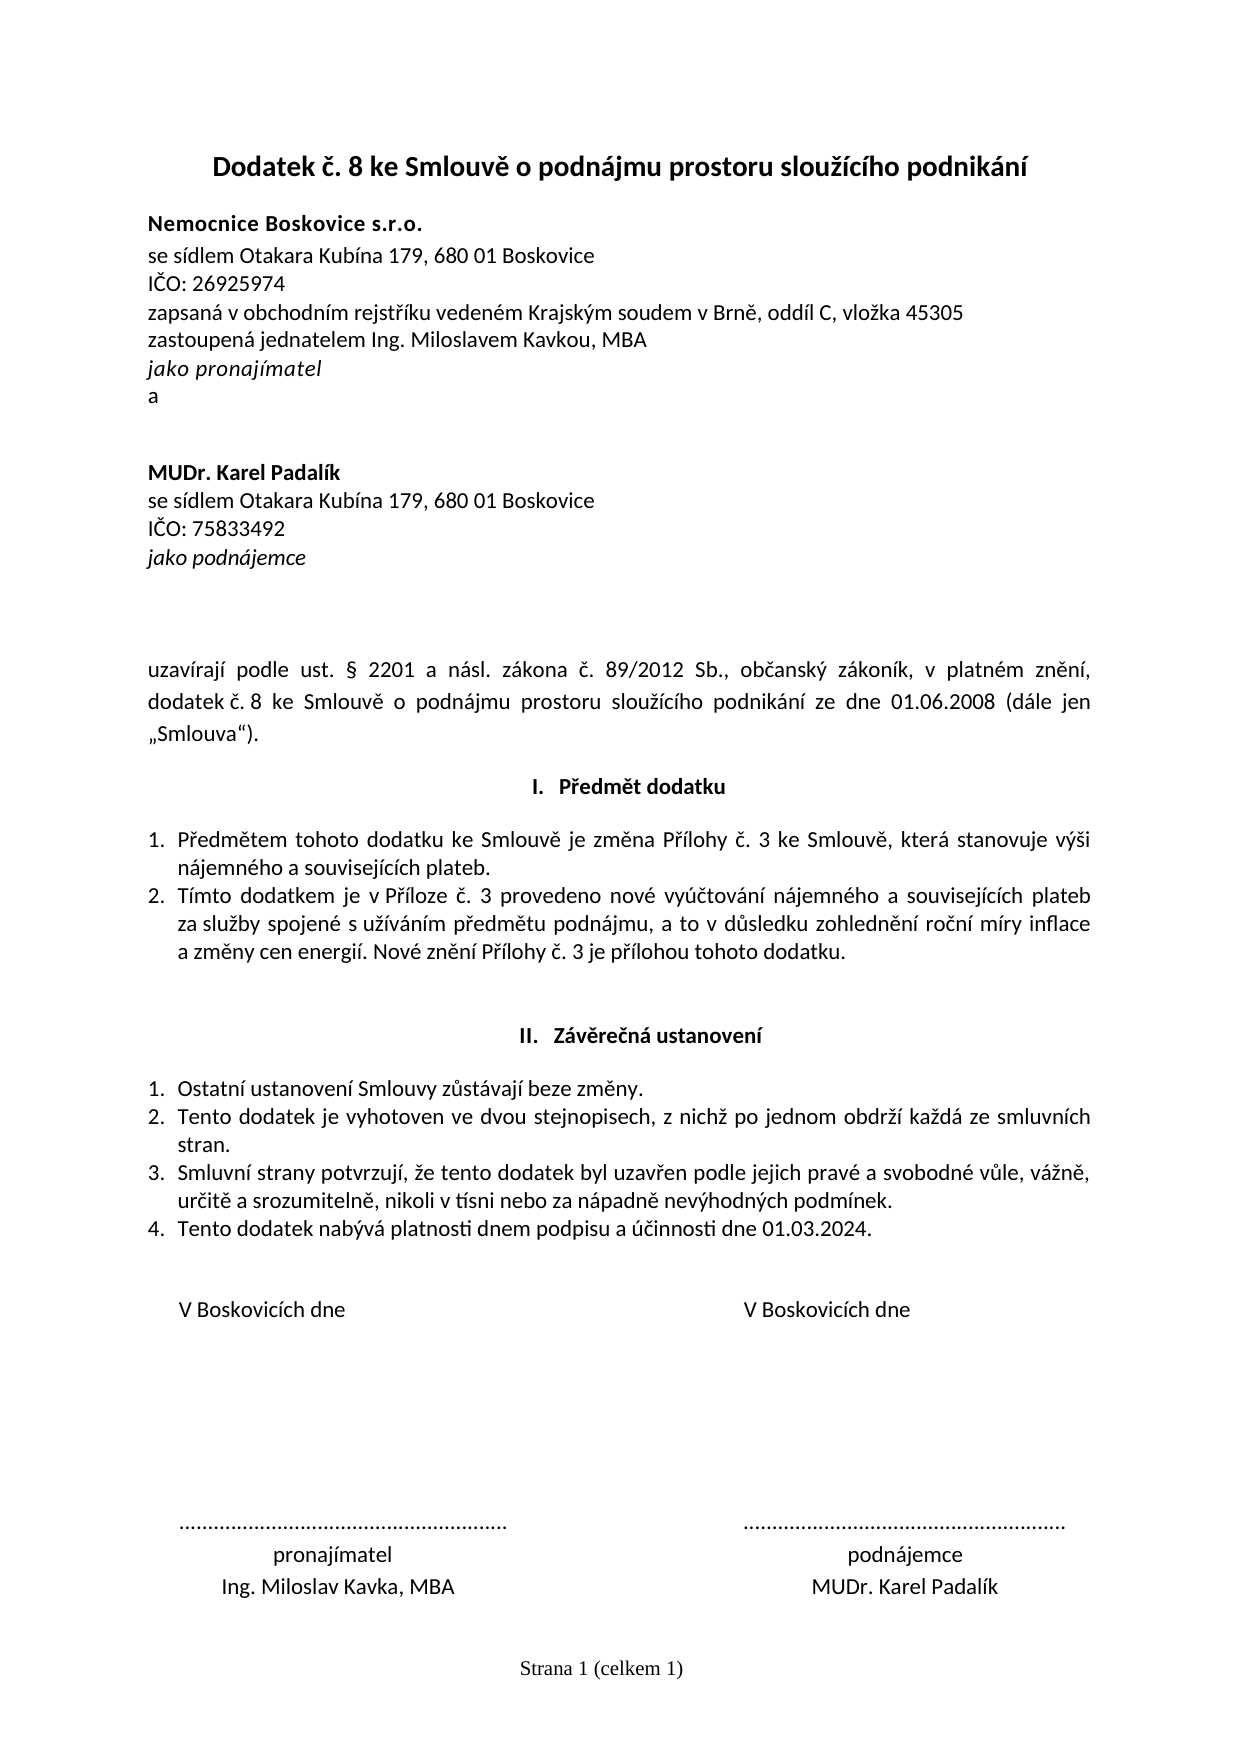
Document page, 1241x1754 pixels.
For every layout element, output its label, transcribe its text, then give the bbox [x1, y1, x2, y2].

text uzavírají podle ust. § 2201 a násl. zákona č. 89/2012 Sb., občanský zákoník, v platném znění, dodatek č. 8 ke Smlouvě o podnájmu prostoru sloužícího podnikání ze dne 01.06.2008 (dále jen „Smlouva“). [148, 655, 1093, 747]
text Ing. Miloslav Kavka, MBA MUDr. Karel Padalík [148, 1572, 1093, 1600]
text a [148, 382, 1093, 410]
text zapsaná v obchodním rejstříku vedeném Krajským soudem v Brně, oddíl C, vložka 45305 [148, 298, 1093, 326]
text se sídlem Otakara Kubína 179, 680 01 Boskovice [148, 242, 1093, 269]
text MUDr. Karel Padalík [148, 458, 1093, 487]
text Závěrečná ustanovení [207, 1021, 1093, 1049]
text pronajímatel podnájemce [148, 1540, 1093, 1568]
text zastoupená jednatelem Ing. Miloslavem Kavkou, MBA [148, 326, 1093, 354]
text jako pronajímatel [148, 354, 1093, 382]
list Tento dodatek je vyhotoven ve dvou stejnopisech, z nichž po jednom obdrží každá ze smluvních stran. [148, 1102, 1093, 1158]
text V Boskovicích dne V Boskovicích dne [148, 1295, 1093, 1323]
text jako podnájemce [148, 543, 1093, 571]
text Dodatek č. 8 ke Smlouvě o podnájmu prostoru sloužícího podnikání [148, 148, 1093, 183]
list Tento dodatek nabývá platnosti dnem podpisu a účinnosti dne 01.03.2024. [148, 1214, 1093, 1242]
list Předmětem tohoto dodatku ke Smlouvě je změna Přílohy č. 3 ke Smlouvě, která stanovuje výši nájemného a souvisejících plateb. [148, 825, 1093, 881]
list Tímto dodatkem je v Příloze č. 3 provedeno nové vyúčtování nájemného a souvisejících plateb za služby spojené s užíváním předmětu podnájmu, a to v důsledku zohlednění roční míry inflace a změny cen energií. Nové znění Přílohy č. 3 je přílohou tohoto dodatku. [148, 881, 1093, 965]
text IČO: 26925974 [148, 269, 1093, 298]
list Smluvní strany potvrzují, že tento dodatek byl uzavřen podle jejich pravé a svobodné vůle, vážně, určitě a srozumitelně, nikoli v tísni nebo za nápadně nevýhodných podmínek. [148, 1158, 1093, 1214]
list Ostatní ustanovení Smlouvy zůstávají beze změny. [148, 1074, 1093, 1102]
text IČO: 75833492 [148, 514, 1093, 543]
text Předmět dodatku [177, 772, 1093, 800]
text ......................................................... ........................................................ [148, 1507, 1093, 1536]
text Nemocnice Boskovice s.r.o. [148, 209, 1093, 237]
text se sídlem Otakara Kubína 179, 680 01 Boskovice [148, 487, 1093, 514]
